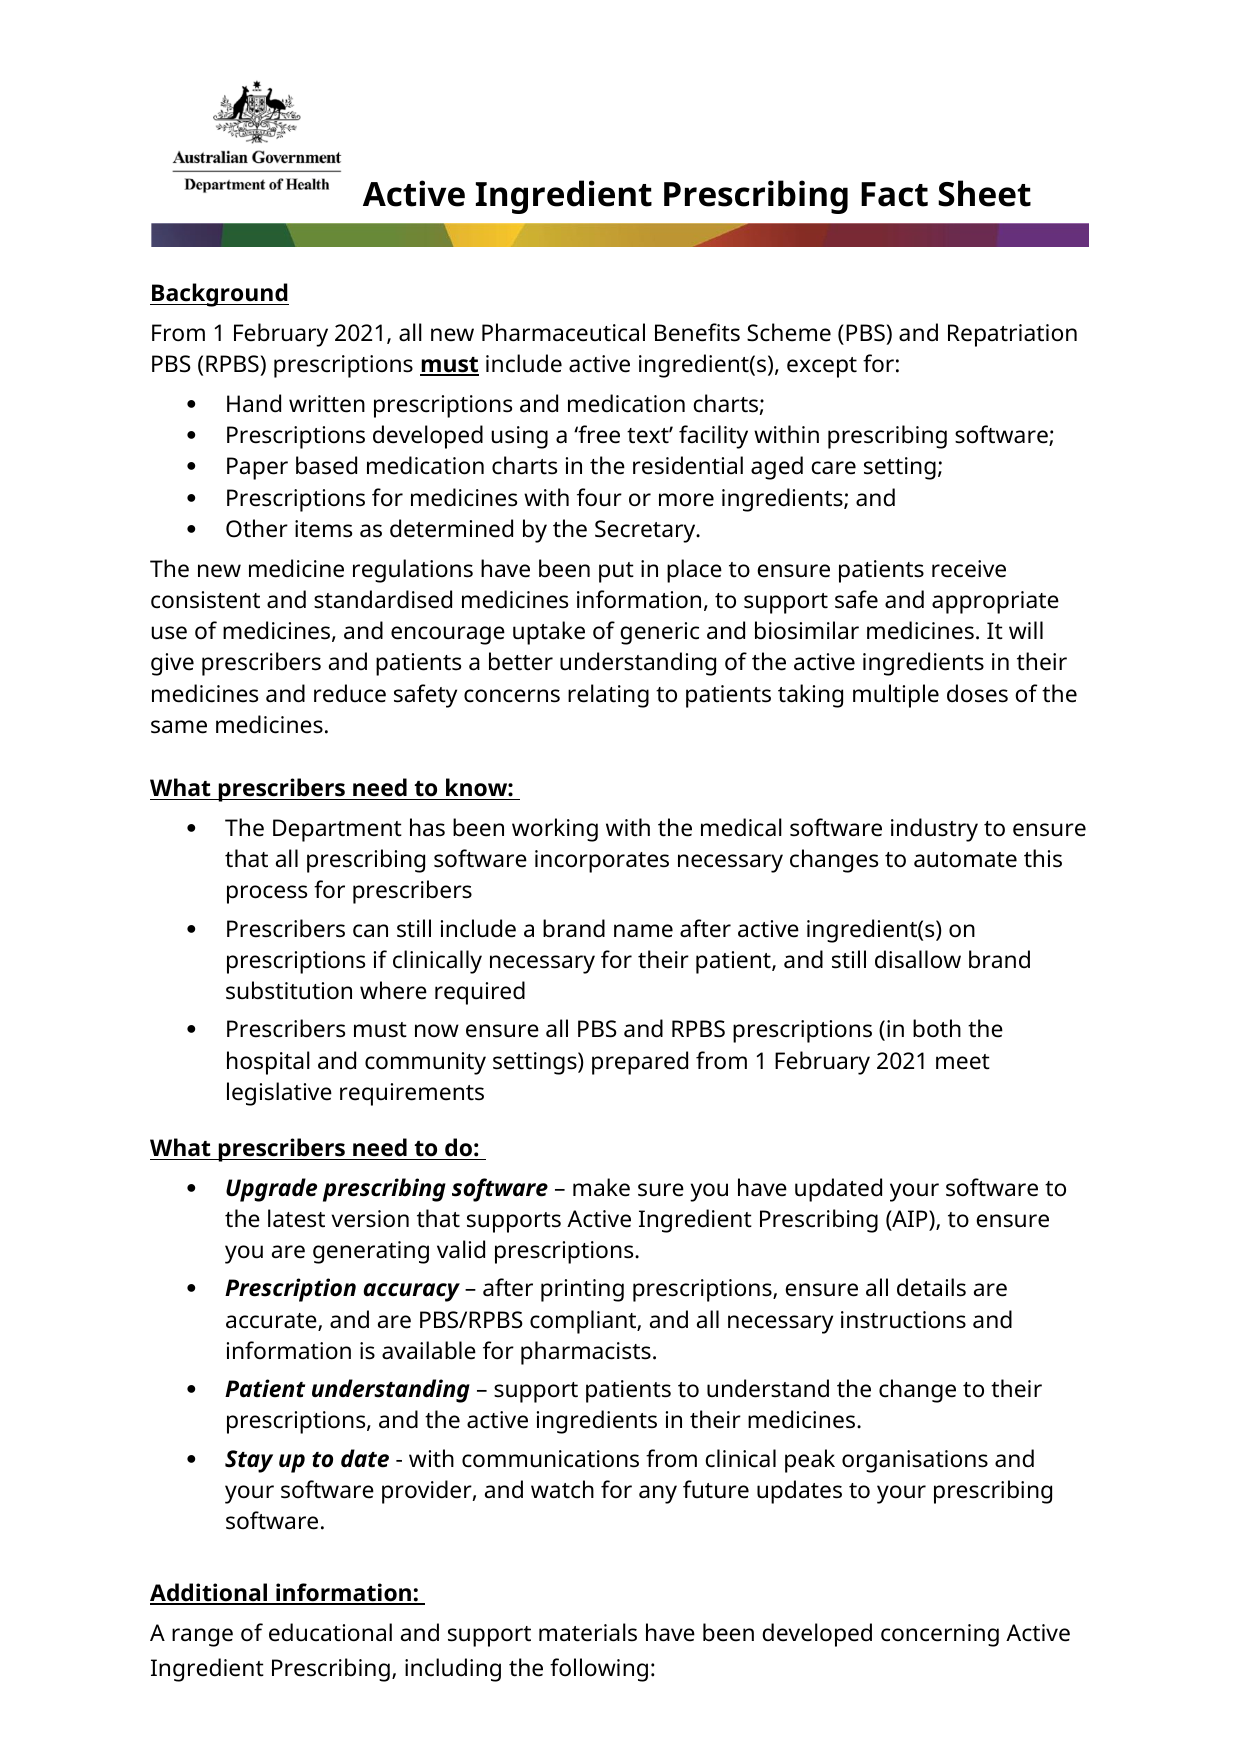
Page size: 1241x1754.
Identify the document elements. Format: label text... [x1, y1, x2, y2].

text A range of educational and support materials have been developed concerning Active Ingredient Prescribing, including the following: [150, 1616, 1090, 1684]
list Prescriptions for medicines with four or more ingredients; and [187, 482, 1090, 513]
list Upgrade prescribing software – make sure you have updated your software to the latest version that supports Active Ingredient Prescribing (AIP), to ensure you are generating valid prescriptions. [187, 1172, 1090, 1265]
list Prescribers must now ensure all PBS and RPBS prescriptions (in both the hospital and community settings) prepared from 1 February 2021 meet legislative requirements [187, 1013, 1090, 1107]
subtitle Background [150, 277, 1090, 308]
list Stay up to date - with communications from clinical peak organisations and your software provider, and watch for any future updates to your prescribing software. [187, 1443, 1090, 1536]
picture [150, 69, 363, 207]
list Prescription accuracy – after printing prescriptions, ensure all details are accurate, and are PBS/RPBS compliant, and all necessary instructions and information is available for pharmacists. [187, 1272, 1090, 1366]
text From 1 February 2021, all new Pharmaceutical Benefits Scheme (PBS) and Repatriation PBS (RPBS) prescriptions must include active ingredient(s), except for: [150, 317, 1090, 379]
picture [151, 223, 1089, 247]
subtitle Additional information: [150, 1577, 1090, 1608]
text The new medicine regulations have been put in place to ensure patients receive consistent and standardised medicines information, to support safe and appropriate use of medicines, and encourage uptake of generic and biosimilar medicines. It will give prescribers and patients a better understanding of the active ingredients in their medicines and reduce safety concerns relating to patients taking multiple doses of the same medicines. [150, 553, 1090, 740]
list Prescribers can still include a brand name after active ingredient(s) on prescriptions if clinically necessary for their patient, and still disallow brand substitution where required [187, 913, 1090, 1006]
list Prescriptions developed using a ‘free text’ facility within prescribing software; [187, 419, 1090, 450]
subtitle Active Ingredient Prescribing Fact Sheet [150, 69, 1090, 217]
subtitle What prescribers need to know: [150, 772, 1090, 803]
list Patient understanding – support patients to understand the change to their prescriptions, and the active ingredients in their medicines. [187, 1373, 1090, 1436]
list Paper based medication charts in the residential aged care setting; [187, 450, 1090, 482]
list Other items as determined by the Secretary. [187, 513, 1090, 544]
subtitle What prescribers need to do: [150, 1132, 1090, 1163]
list The Department has been working with the medical software industry to ensure that all prescribing software incorporates necessary changes to automate this process for prescribers [187, 812, 1090, 906]
list Hand written prescriptions and medication charts; [187, 388, 1090, 419]
